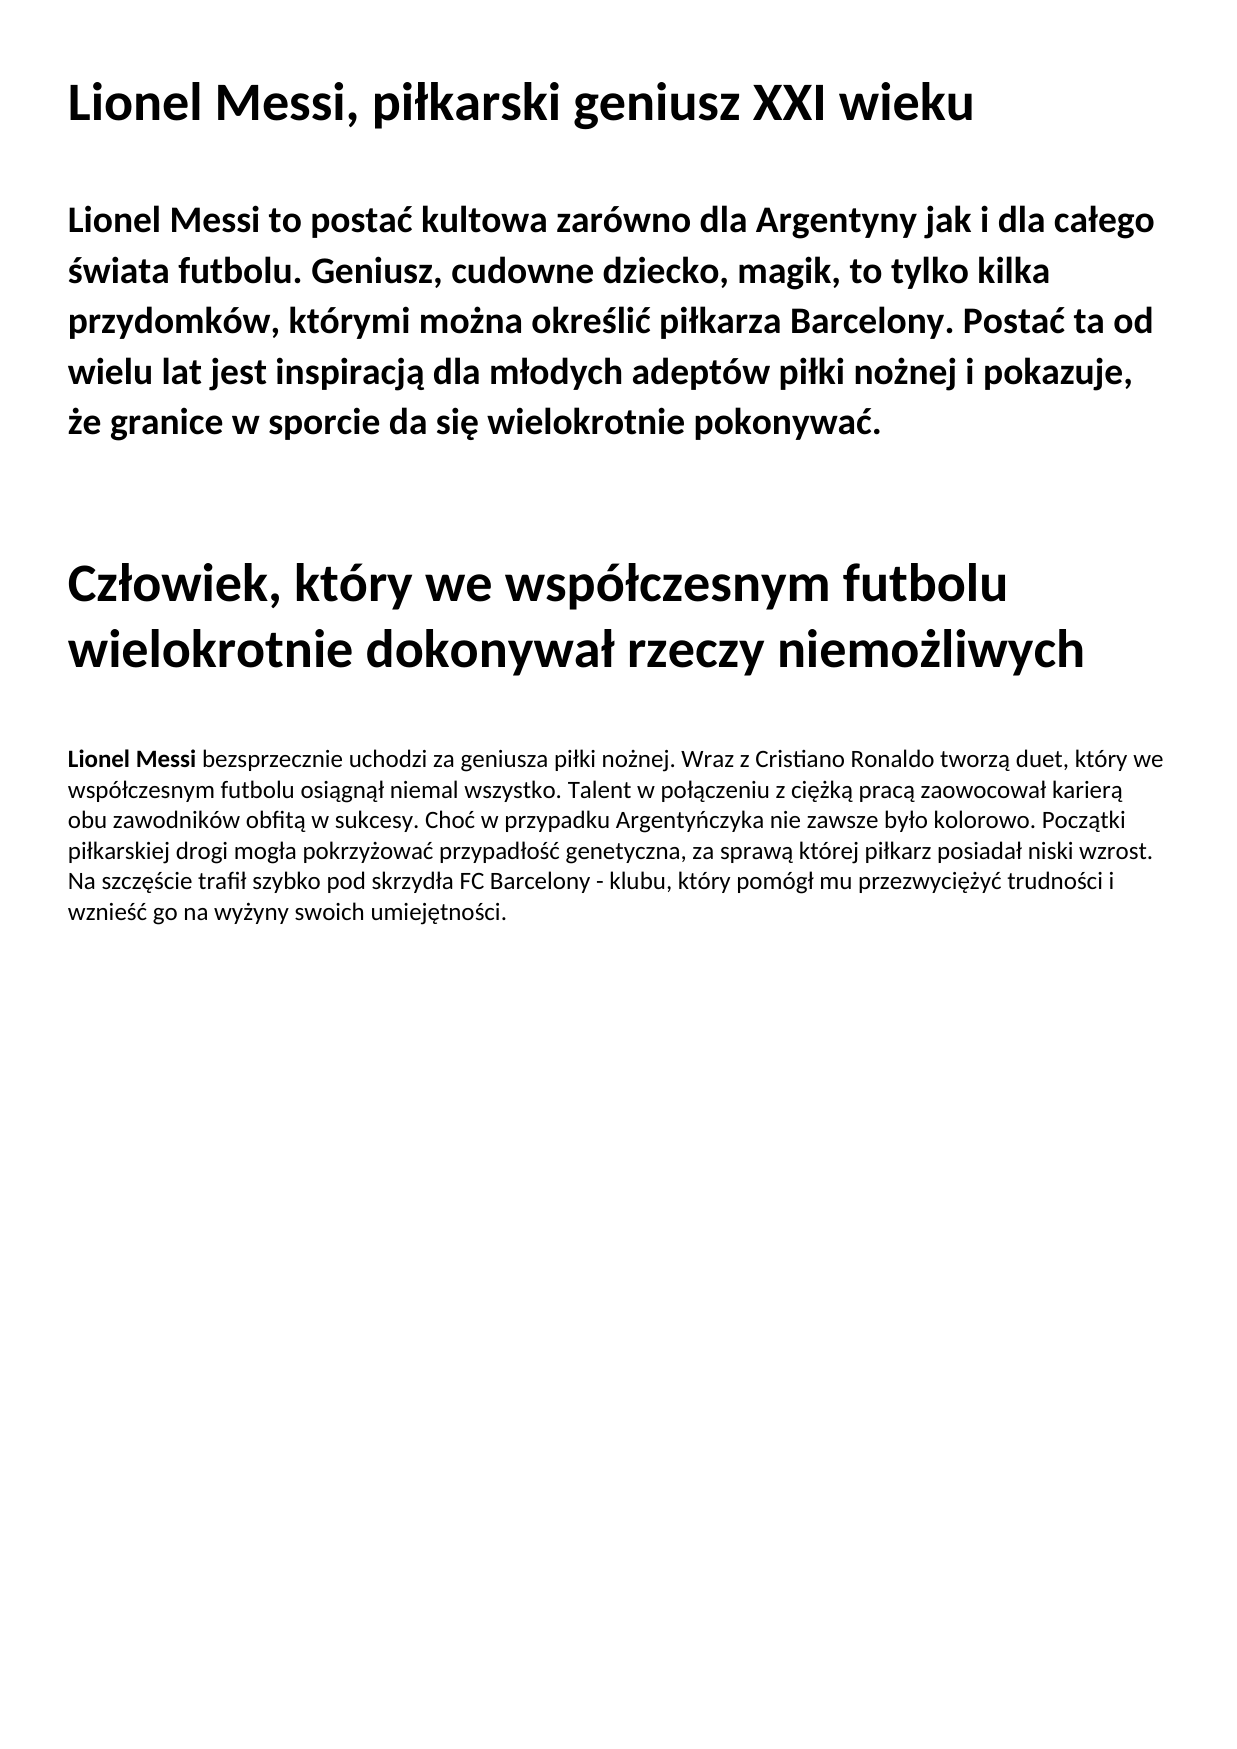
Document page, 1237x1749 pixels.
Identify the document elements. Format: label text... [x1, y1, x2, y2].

text Człowiek, który we współczesnym futbolu wielokrotnie dokonywał rzeczy niemożliwych [68, 548, 1169, 681]
text Lionel Messi to postać kultowa zarówno dla Argentyny jak i dla całego świata futbolu. Geniusz, cudowne dziecko, magik, to tylko kilka przydomków, którymi można określić piłkarza Barcelony. Postać ta od wielu lat jest inspiracją dla młodych adeptów piłki nożnej i pokazuje, że granice w sporcie da się wielokrotnie pokonywać. [68, 196, 1169, 444]
text Lionel Messi bezsprzecznie uchodzi za geniusza piłki nożnej. Wraz z Cristiano Ronaldo tworzą duet, który we współczesnym futbolu osiągnął niemal wszystko. Talent w połączeniu z ciężką pracą zaowocował karierą obu zawodników obfitą w sukcesy. Choć w przypadku Argentyńczyka nie zawsze było kolorowo. Początki piłkarskiej drogi mogła pokrzyżować przypadłość genetyczna, za sprawą której piłkarz posiadał niski wzrost. Na szczęście trafił szybko pod skrzydła FC Barcelony - klubu, który pomógł mu przezwyciężyć trudności i wznieść go na wyżyny swoich umiejętności. [68, 743, 1169, 926]
text Lionel Messi, piłkarski geniusz XXI wieku [68, 68, 1169, 134]
